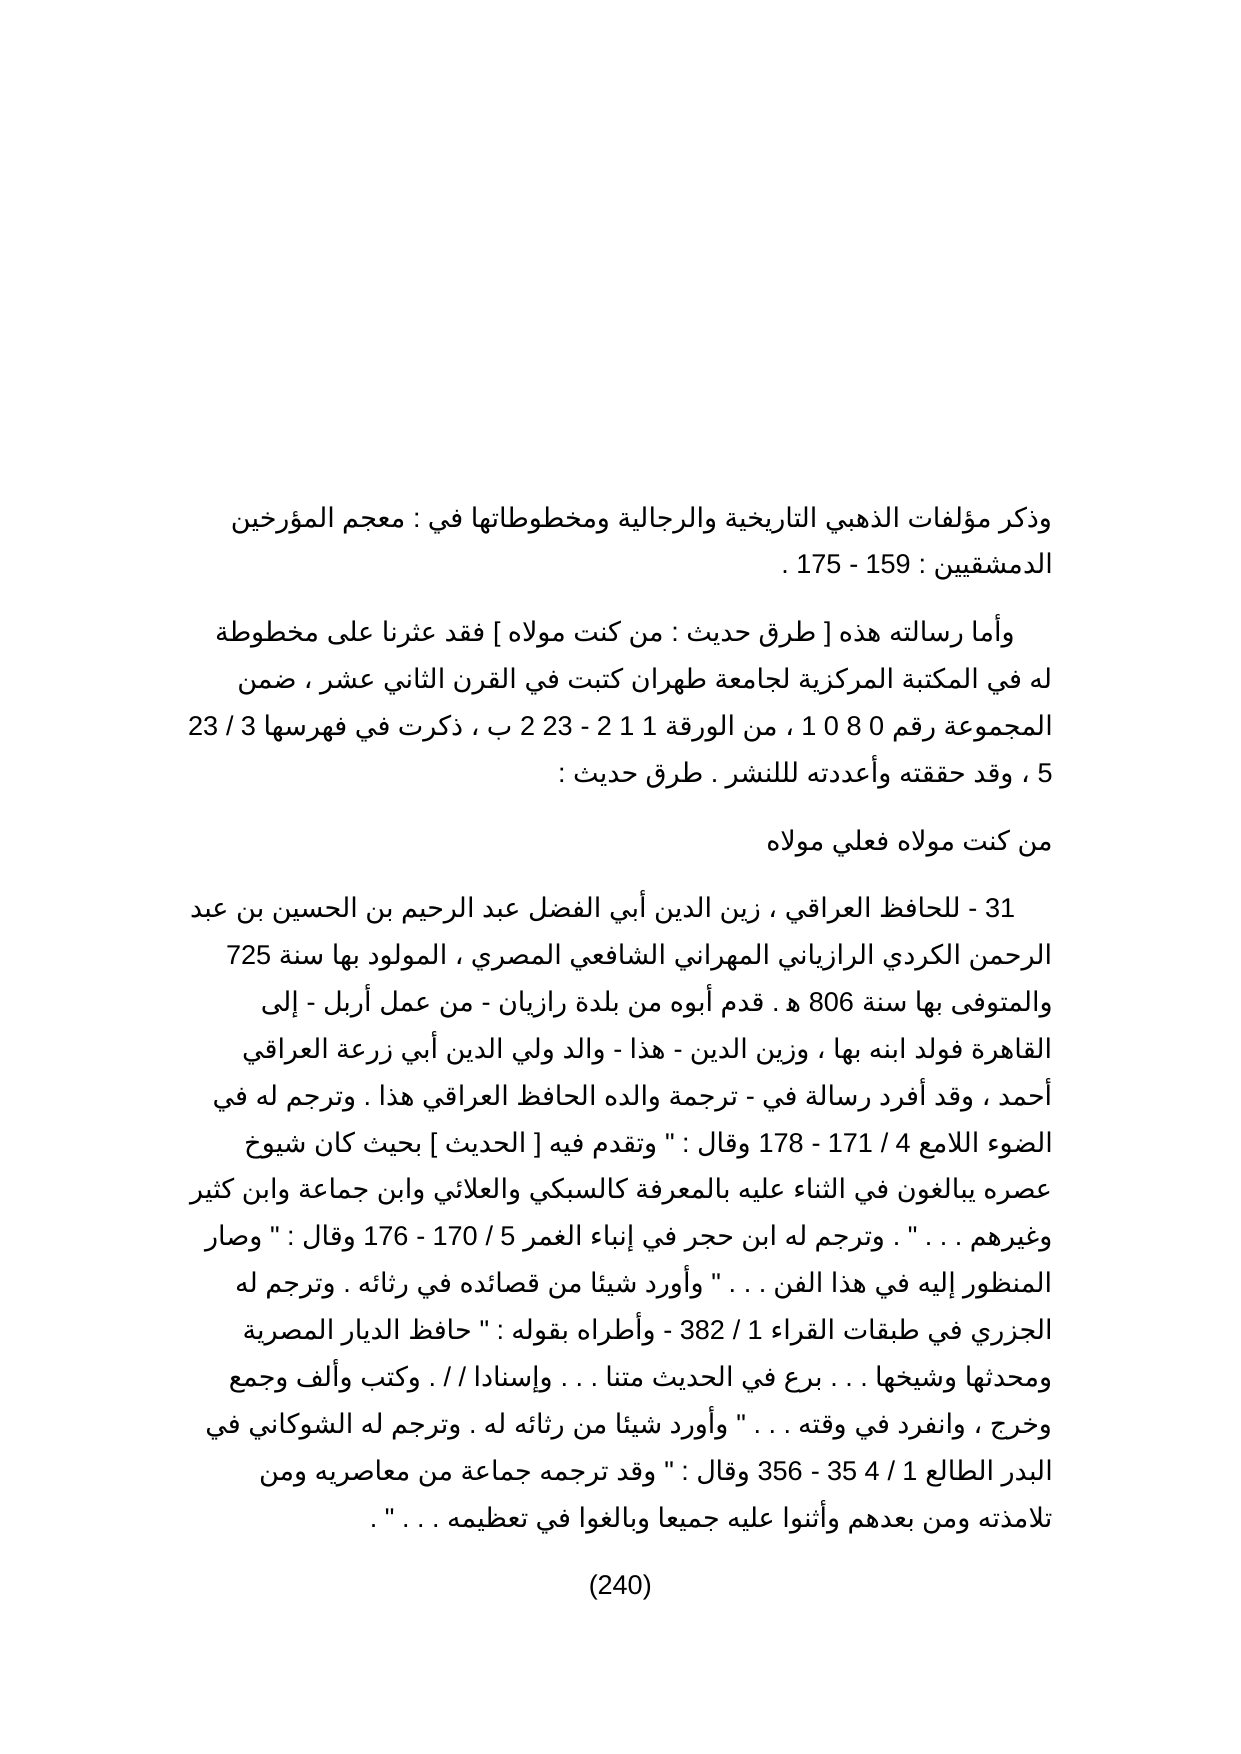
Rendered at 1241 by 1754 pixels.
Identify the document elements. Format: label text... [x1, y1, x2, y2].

text (240) [187, 1569, 1053, 1601]
text وذكر مؤلفات الذهبي التاريخية والرجالية ومخطوطاتها في : معجم المؤرخين الدمشقيين : 159 - 175 . [187, 502, 1053, 580]
text 31 - للحافظ العراقي ، زين الدين أبي الفضل عبد الرحيم بن الحسين بن عبد الرحمن الكردي الرازياني المهراني الشافعي المصري ، المولود بها سنة 725 والمتوفى بها سنة 806 ه‍ . قدم أبوه من بلدة رازيان - من عمل أربل - إلى القاهرة فولد ابنه بها ، وزين الدين - هذا - والد ولي الدين أبي زرعة العراقي أحمد ، وقد أفرد رسالة في - ترجمة والده الحافظ العراقي هذا . وترجم له في الضوء اللامع 4 / 171 - 178 وقال : " وتقدم فيه [ الحديث ] بحيث كان شيوخ عصره يبالغون في الثناء عليه بالمعرفة كالسبكي والعلائي وابن جماعة وابن كثير وغيرهم . . . " . وترجم له ابن حجر في إنباء الغمر 5 / 170 - 176 وقال : " وصار المنظور إليه في هذا الفن . . . " وأورد شيئا من قصائده في رثائه . وترجم له الجزري في طبقات القراء 1 / 382 - وأطراه بقوله : " حافظ الديار المصرية ومحدثها وشيخها . . . برع في الحديث متنا . . . وإسنادا / / . وكتب وألف وجمع وخرج ، وانفرد في وقته . . . " وأورد شيئا من رثائه له . وترجم له الشوكاني في البدر الطالع 1 / 4 35 - 356 وقال : " وقد ترجمه جماعة من معاصريه ومن تلامذته ومن بعدهم وأثنوا عليه جميعا وبالغوا في تعظيمه . . . " . [187, 892, 1053, 1533]
text وأما رسالته هذه [ طرق حديث : من كنت مولاه ] فقد عثرنا على مخطوطة له في المكتبة المركزية لجامعة طهران كتبت في القرن الثاني عشر ، ضمن المجموعة رقم 0 8 0 1 ، من الورقة 1 1 2 - 23 2 ب ، ذكرت في فهرسها 3 / 23 5 ، وقد حققته وأعددته لللنشر . طرق حديث : [187, 616, 1053, 788]
text من كنت مولاه فعلي مولاه [187, 824, 1053, 856]
